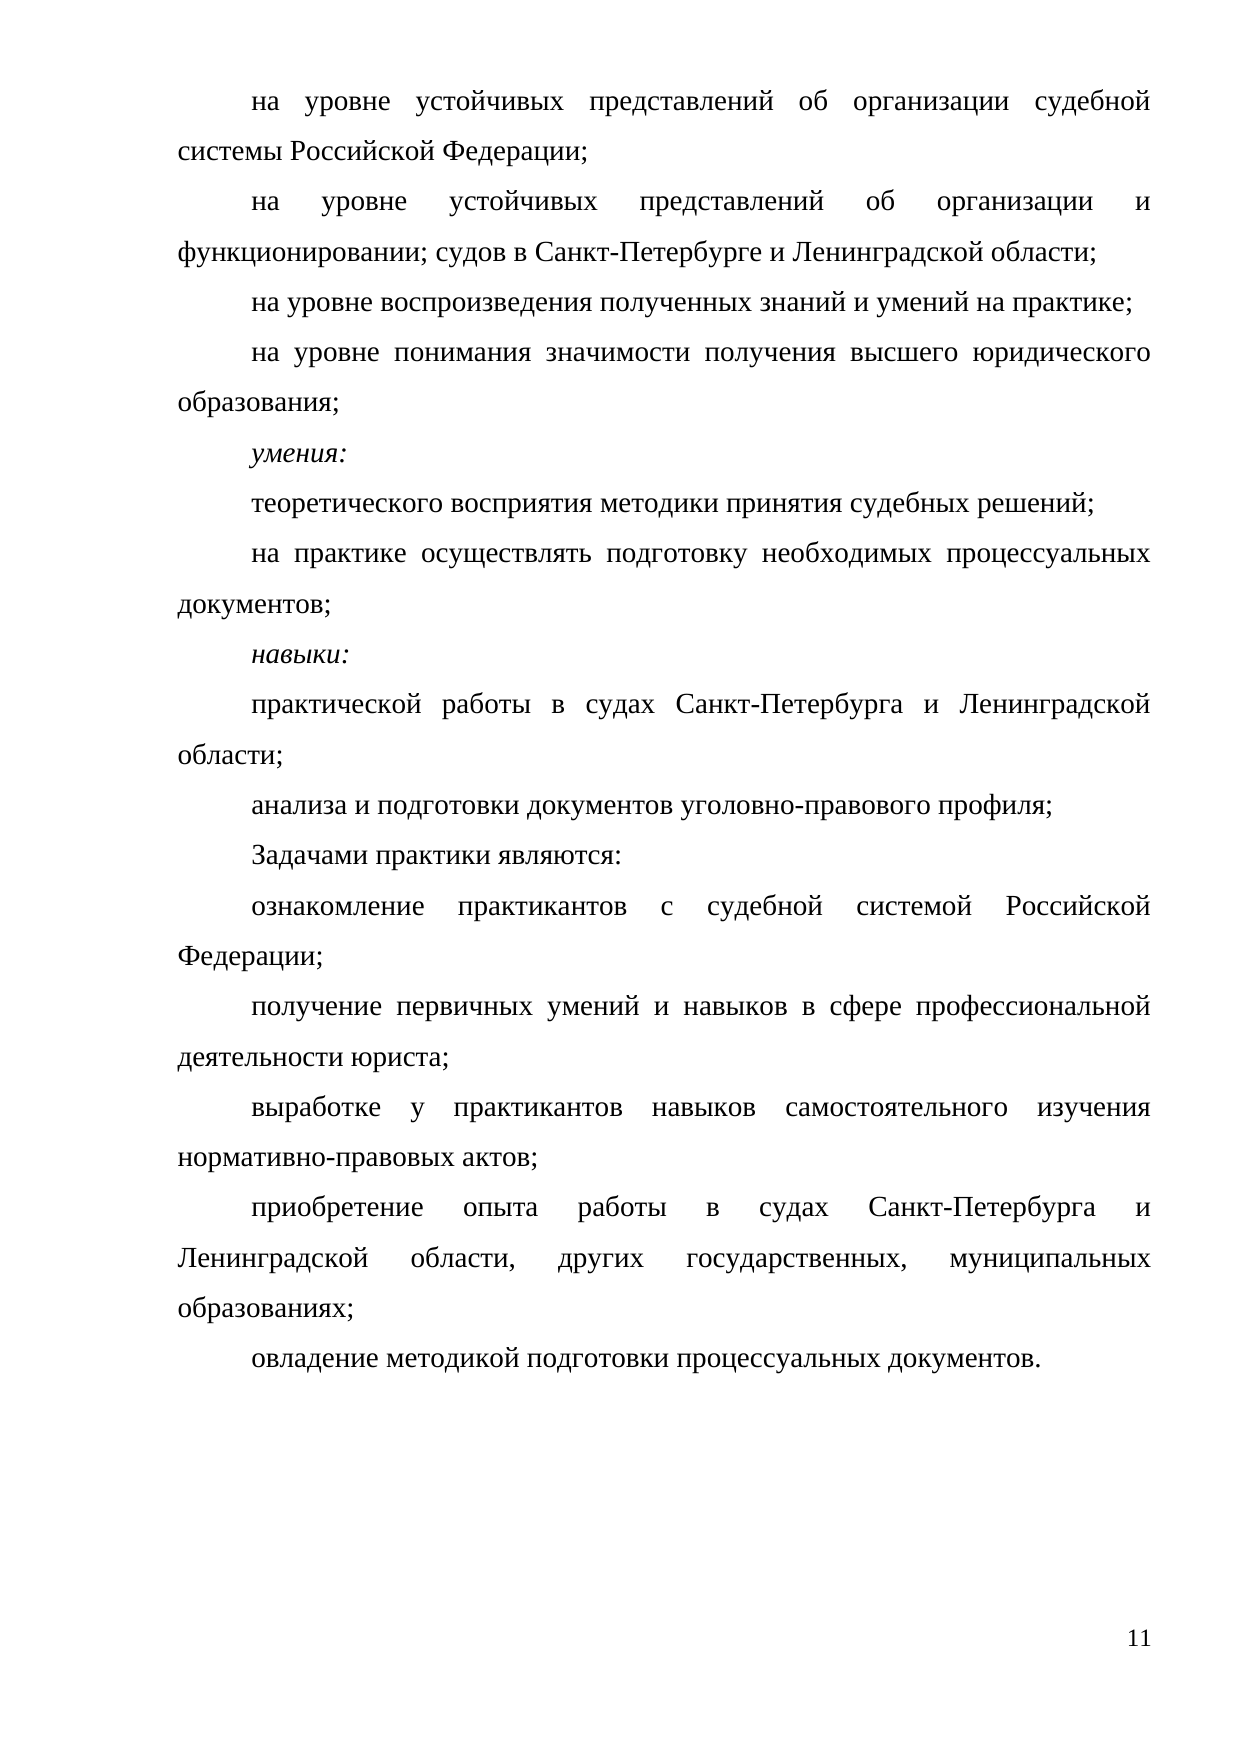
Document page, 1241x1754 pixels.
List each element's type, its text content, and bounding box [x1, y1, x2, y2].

text на уровне устойчивых представлений об организации и функционировании; судов в Санкт-Петербурге и Ленинградской области; [177, 183, 1152, 267]
text приобретение опыта работы в судах Санкт-Петербурга и Ленинградской области, других государственных, муниципальных образованиях; [177, 1189, 1152, 1324]
text на уровне воспроизведения полученных знаний и умений на практике; [177, 284, 1152, 317]
text выработке у практикантов навыков самостоятельного изучения нормативно-правовых актов; [177, 1089, 1152, 1173]
text на практике осуществлять подготовку необходимых процессуальных документов; [177, 536, 1152, 619]
text умения: [177, 435, 1152, 468]
text на уровне устойчивых представлений об организации судебной системы Российской Федерации; [177, 83, 1152, 167]
text на уровне понимания значимости получения высшего юридического образования; [177, 334, 1152, 418]
text навыки: [177, 636, 1152, 670]
text получение первичных умений и навыков в сфере профессиональной деятельности юриста; [177, 988, 1152, 1072]
text ознакомление практикантов с судебной системой Российской Федерации; [177, 888, 1152, 972]
text практической работы в судах Санкт-Петербурга и Ленинградской области; [177, 686, 1152, 770]
text анализа и подготовки документов уголовно-правового профиля; [177, 787, 1152, 821]
text теоретического восприятия методики принятия судебных решений; [177, 485, 1152, 519]
text овладение методикой подготовки процессуальных документов. [177, 1341, 1152, 1374]
text Задачами практики являются: [177, 837, 1152, 871]
